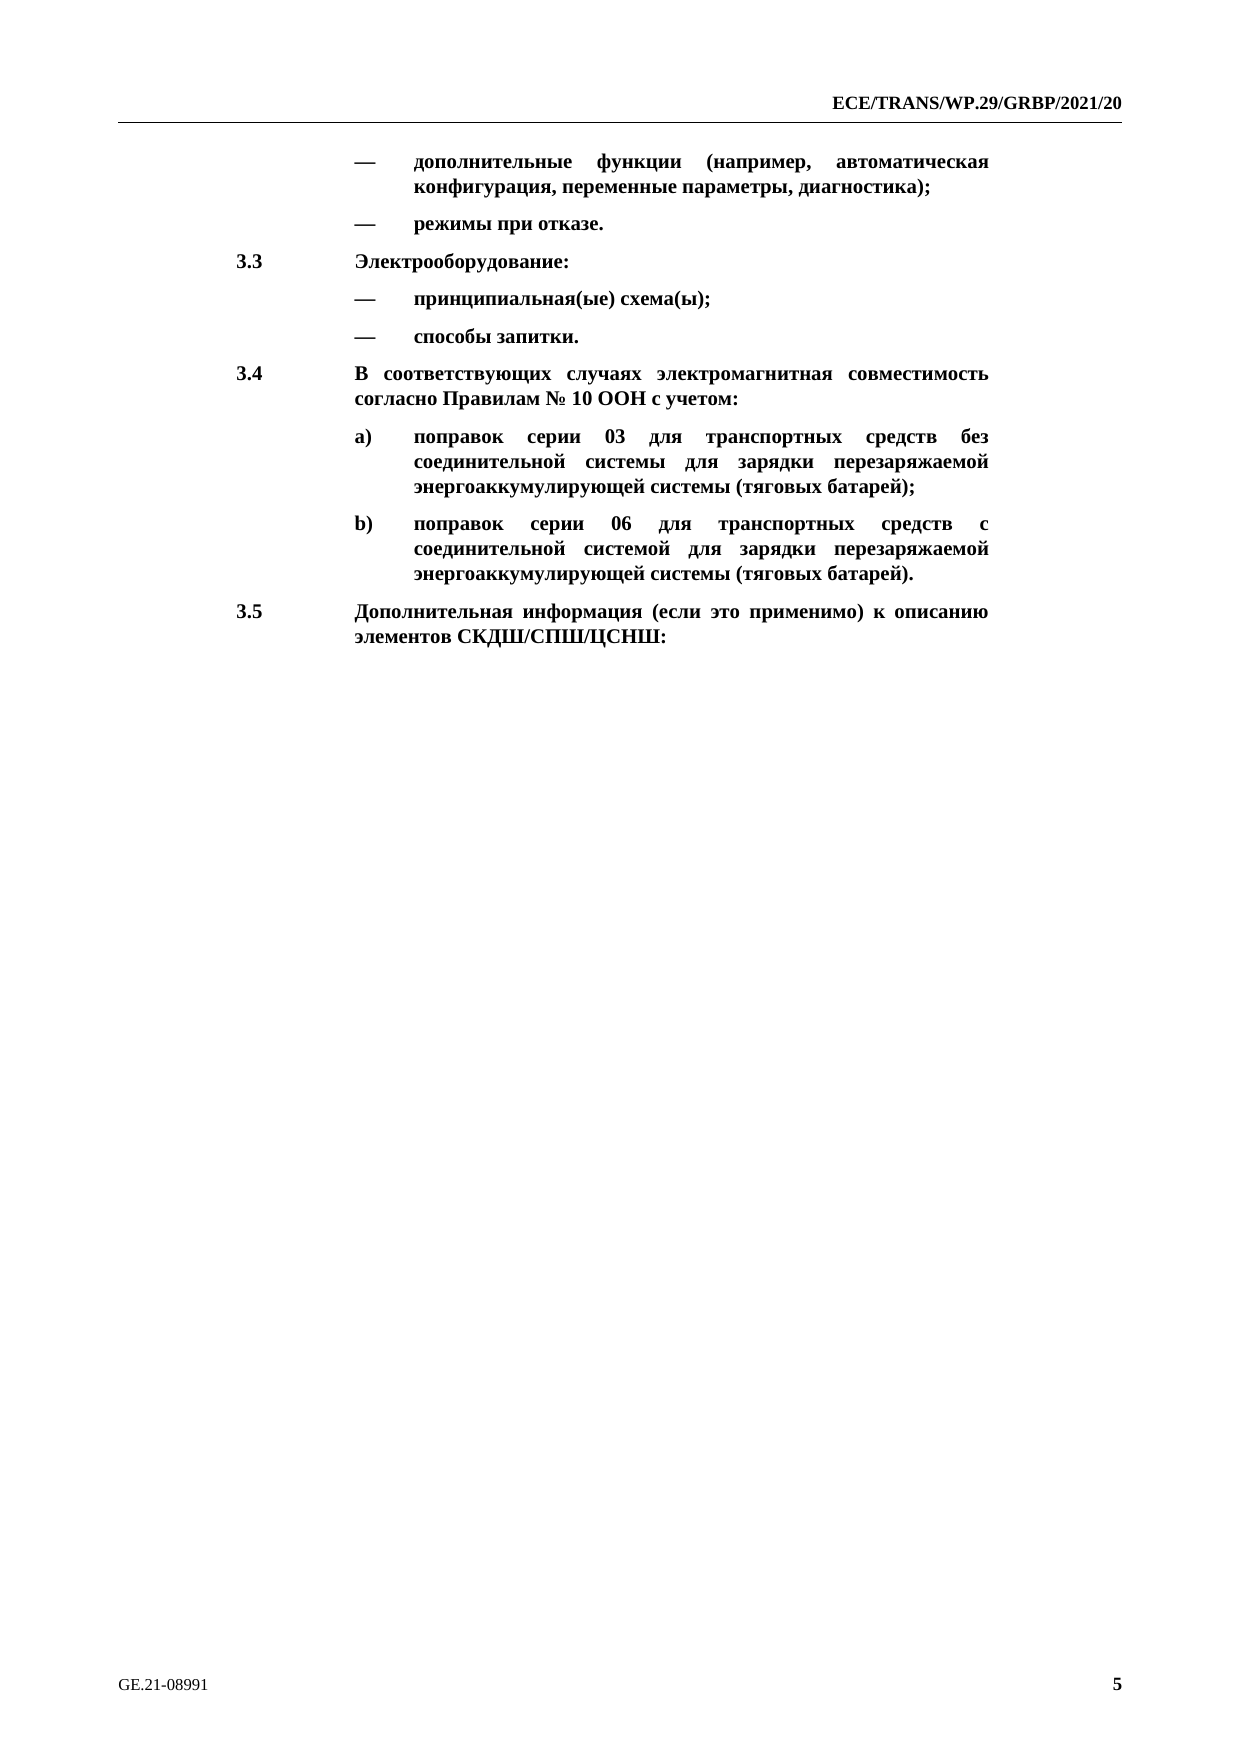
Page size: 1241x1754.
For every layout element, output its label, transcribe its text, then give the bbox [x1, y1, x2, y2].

text — способы запитки. [354, 323, 989, 348]
text — принципиальная(ые) схема(ы); [354, 285, 989, 310]
text 3.3 Электрооборудование: [236, 248, 989, 273]
text 3.4 В соответствующих случаях электромагнитная совместимость согласно Правилам № 10 ООН с учетом: [236, 360, 989, 410]
text — дополнительные функции (например, автоматическая конфигурация, переменные параметры, диагностика); [354, 148, 989, 198]
text b) поправок серии 06 для транспортных средств с соединительной системой для зарядки перезаряжаемой энергоаккумулирующей системы (тяговых батарей). [354, 510, 989, 585]
text a) поправок серии 03 для транспортных средств без соединительной системы для зарядки перезаряжаемой энергоаккумулирующей системы (тяговых батарей); [354, 423, 989, 498]
text — режимы при отказе. [354, 210, 989, 235]
text 3.5 Дополнительная информация (если это применимо) к описанию элементов СКДШ/СПШ/ЦСНШ: [236, 598, 989, 648]
